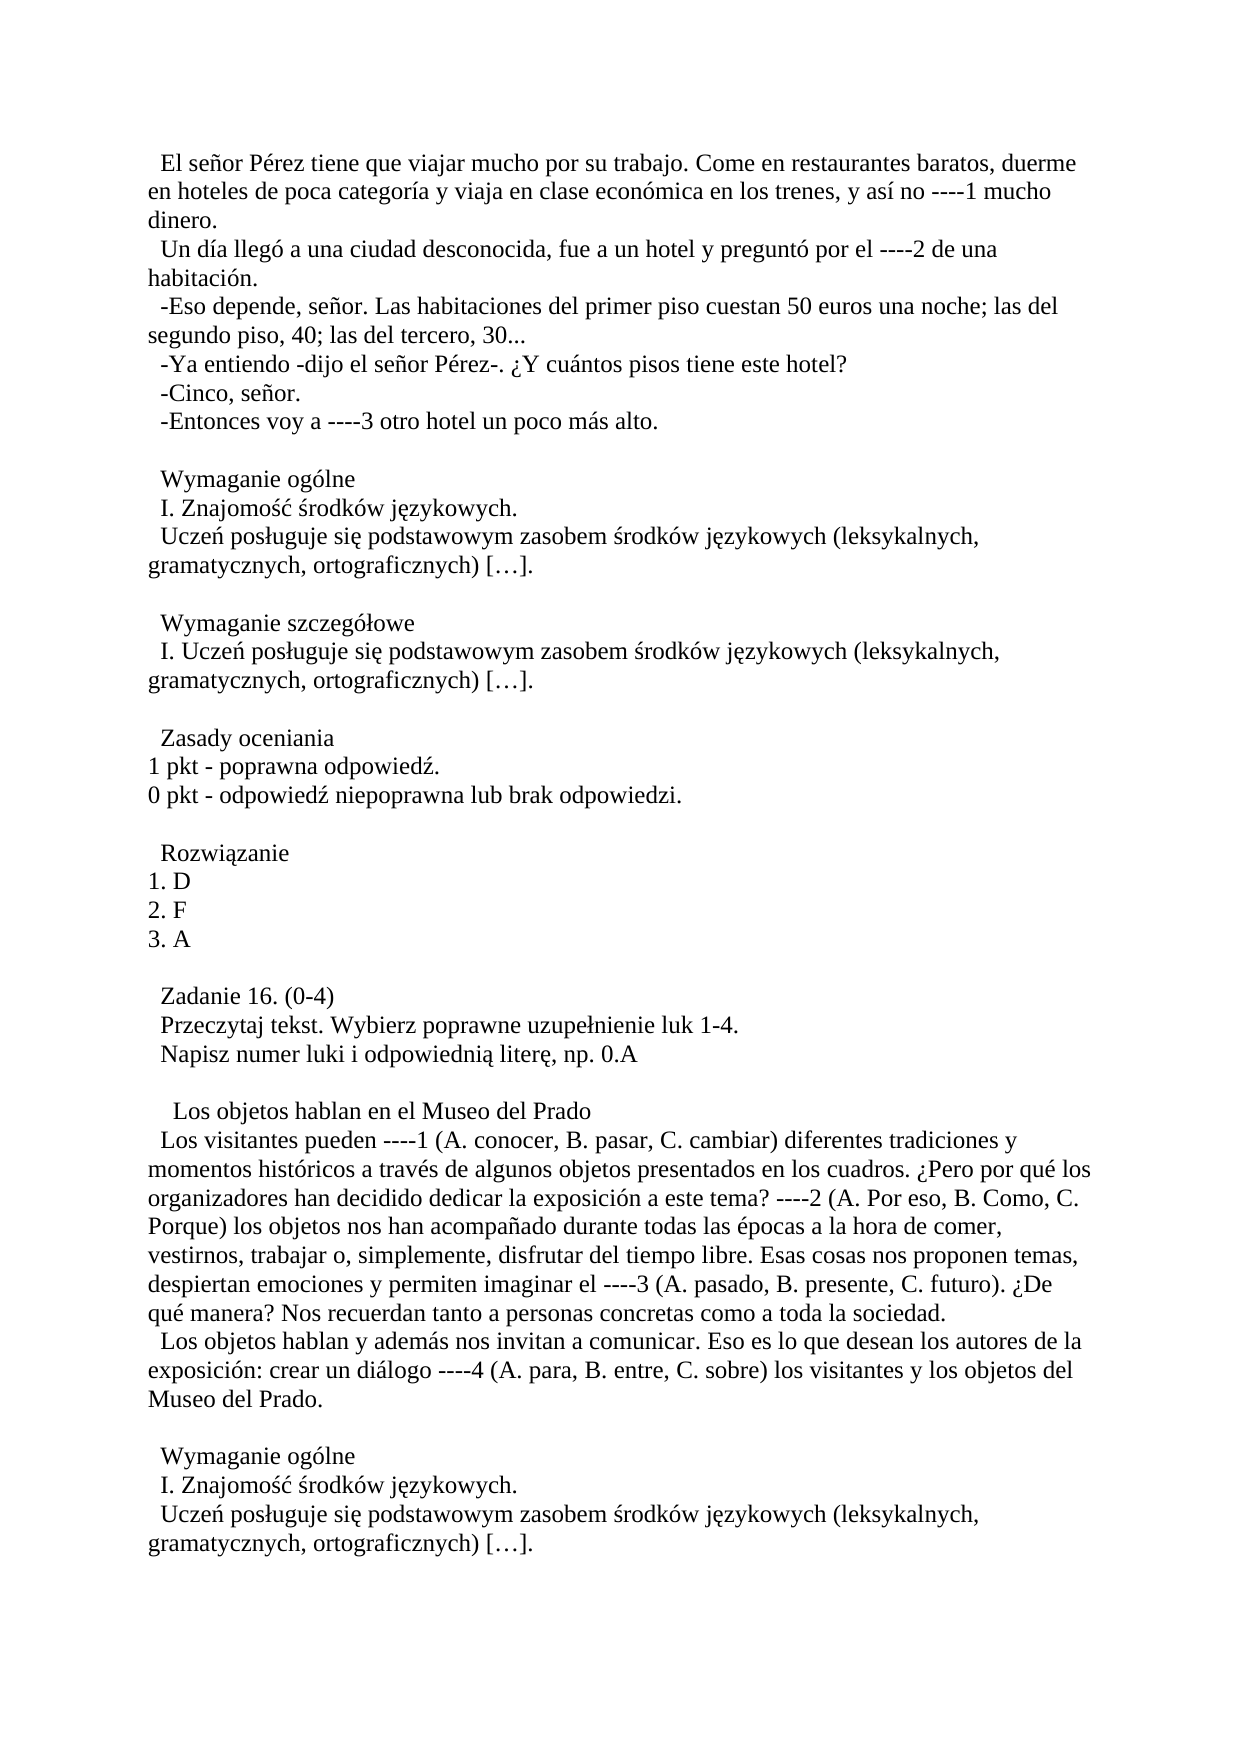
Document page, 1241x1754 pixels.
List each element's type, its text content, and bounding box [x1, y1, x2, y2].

text Przeczytaj tekst. Wybierz poprawne uzupełnienie luk 1-4. [148, 1010, 1093, 1039]
text Zadanie 16. (0-4) [148, 981, 1093, 1010]
text -Entonces voy a ----3 otro hotel un poco más alto. [148, 406, 1093, 435]
text Los objetos hablan y además nos invitan a comunicar. Eso es lo que desean los autores de la exposición: crear un diálogo ----4 (A. para, B. entre, C. sobre) los visitantes y los objetos del Museo del Prado. [148, 1326, 1093, 1413]
text 0 pkt - odpowiedź niepoprawna lub brak odpowiedzi. [148, 780, 1093, 809]
text 3. A [148, 924, 1093, 953]
text Wymaganie ogólne [148, 1441, 1093, 1470]
text -Ya entiendo -dijo el señor Pérez-. ¿Y cuántos pisos tiene este hotel? [148, 349, 1093, 378]
text Uczeń posługuje się podstawowym zasobem środków językowych (leksykalnych, gramatycznych, ortograficznych) […]. [148, 521, 1093, 579]
text Zasady oceniania [148, 723, 1093, 751]
text -Eso depende, señor. Las habitaciones del primer piso cuestan 50 euros una noche; las del segundo piso, 40; las del tercero, 30... [148, 291, 1093, 349]
text Wymaganie ogólne [148, 464, 1093, 493]
text El señor Pérez tiene que viajar mucho por su trabajo. Come en restaurantes baratos, duerme en hoteles de poca categoría y viaja en clase económica en los trenes, y así no ----1 mucho dinero. [148, 148, 1093, 234]
text Un día llegó a una ciudad desconocida, fue a un hotel y preguntó por el ----2 de una habitación. [148, 234, 1093, 291]
text Uczeń posługuje się podstawowym zasobem środków językowych (leksykalnych, gramatycznych, ortograficznych) […]. [148, 1499, 1093, 1556]
text -Cinco, señor. [148, 378, 1093, 406]
text Los visitantes pueden ----1 (A. conocer, B. pasar, C. cambiar) diferentes tradiciones y momentos históricos a través de algunos objetos presentados en los cuadros. ¿Pero por qué los organizadores han decidido dedicar la exposición a este tema? ----2 (A. Por eso, B. Como, C. Porque) los objetos nos han acompañado durante todas las épocas a la hora de comer, vestirnos, trabajar o, simplemente, disfrutar del tiempo libre. Esas cosas nos proponen temas, despiertan emociones y permiten imaginar el ----3 (A. pasado, B. presente, C. futuro). ¿De qué manera? Nos recuerdan tanto a personas concretas como a toda la sociedad. [148, 1125, 1093, 1326]
text 1. D [148, 866, 1093, 895]
text I. Uczeń posługuje się podstawowym zasobem środków językowych (leksykalnych, gramatycznych, ortograficznych) […]. [148, 636, 1093, 694]
text Los objetos hablan en el Museo del Prado [148, 1096, 1093, 1125]
text 1 pkt - poprawna odpowiedź. [148, 751, 1093, 780]
text I. Znajomość środków językowych. [148, 1470, 1093, 1499]
text I. Znajomość środków językowych. [148, 493, 1093, 521]
text 2. F [148, 895, 1093, 924]
text Wymaganie szczegółowe [148, 608, 1093, 636]
text Napisz numer luki i odpowiednią literę, np. 0.A [148, 1039, 1093, 1068]
text Rozwiązanie [148, 838, 1093, 866]
